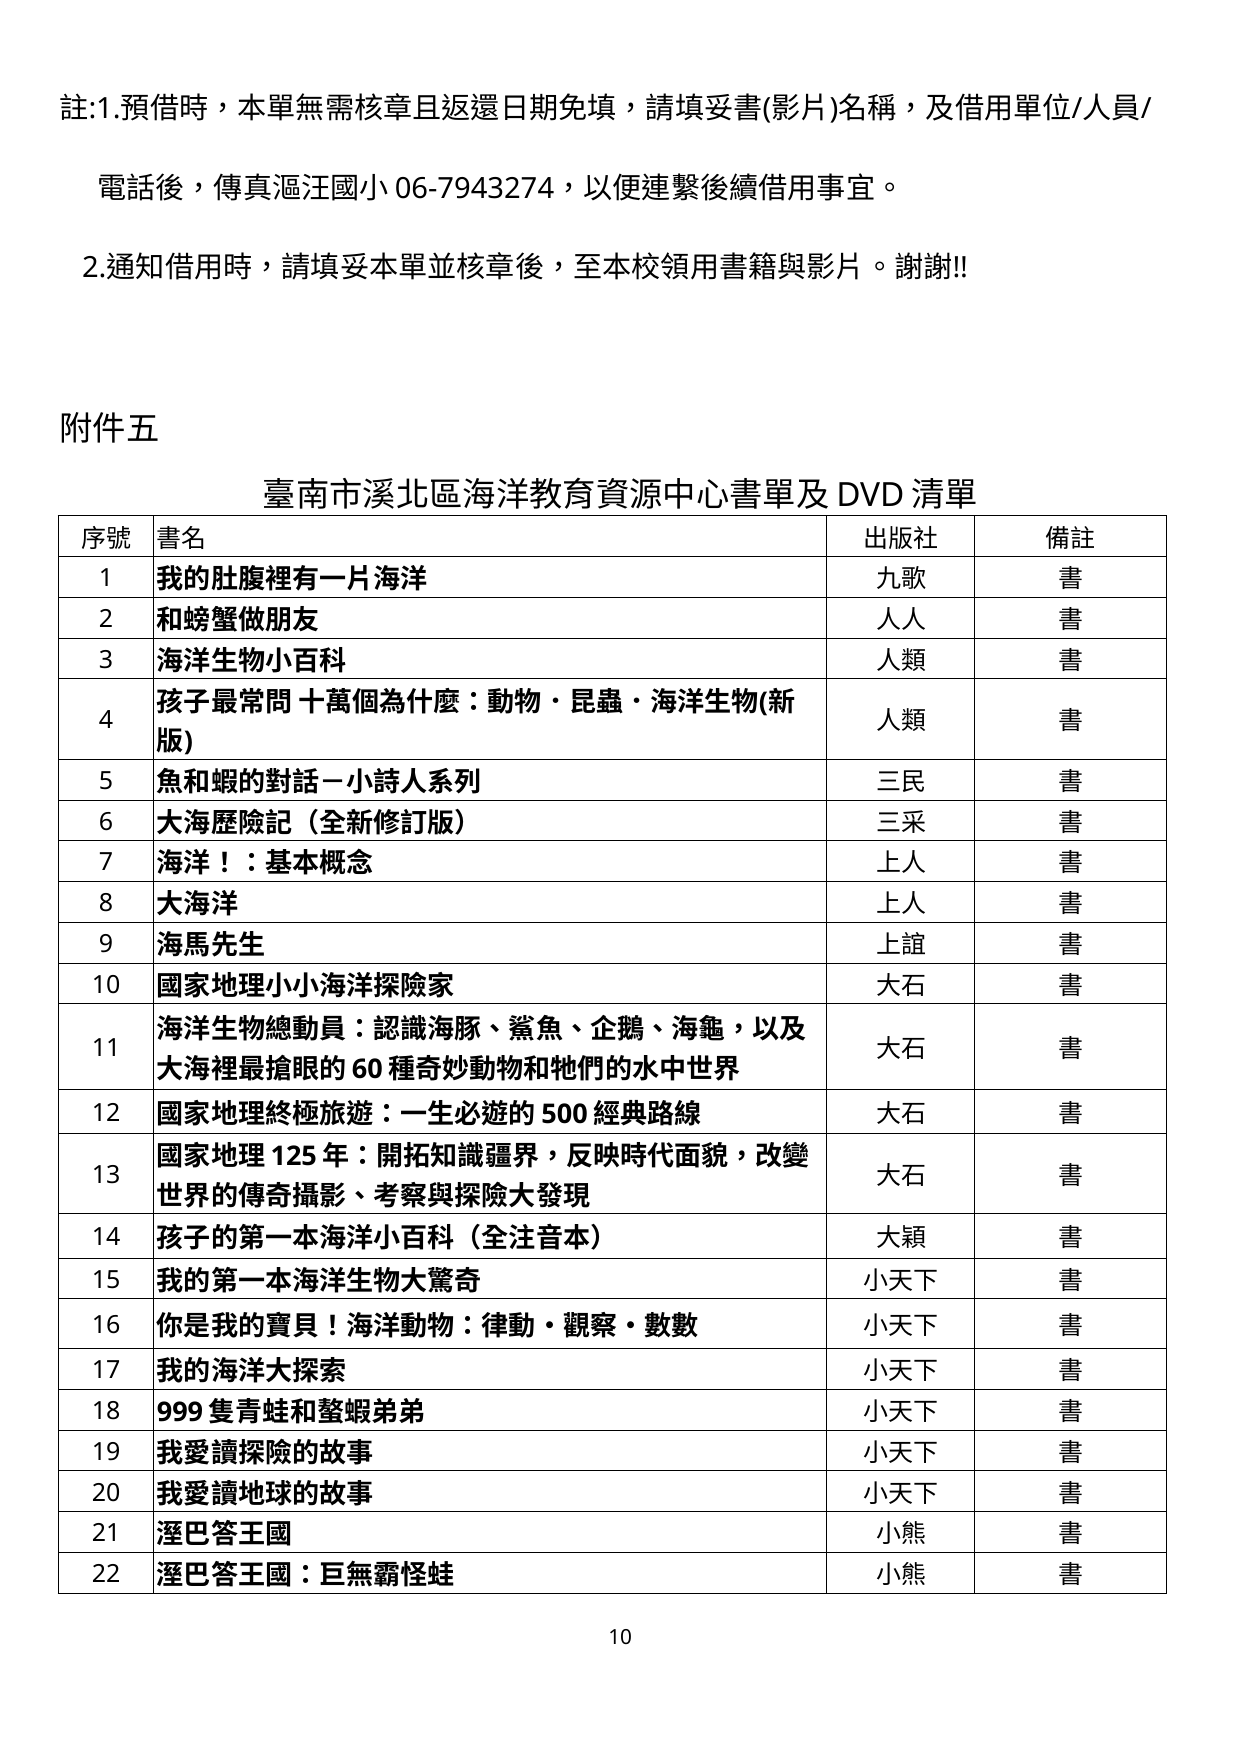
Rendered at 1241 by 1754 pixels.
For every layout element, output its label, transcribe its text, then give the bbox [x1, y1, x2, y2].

table_cell 人類 [827, 679, 974, 759]
table_cell 小天下 [827, 1431, 974, 1470]
table_cell 書 [975, 1090, 1166, 1133]
table_cell 2 [59, 598, 153, 638]
table_cell 9 [59, 923, 153, 962]
table_cell 和螃蟹做朋友 [154, 598, 826, 638]
table_cell 書 [975, 1390, 1166, 1429]
table_cell 書 [975, 1431, 1166, 1470]
text 臺南市溪北區海洋教育資源中心書單及DVD清單 [59, 469, 1181, 515]
table_cell 大石 [827, 1134, 974, 1213]
table_cell 6 [59, 801, 153, 840]
table_cell 大穎 [827, 1214, 974, 1257]
table_cell 書 [975, 1004, 1166, 1089]
table_cell 4 [59, 679, 153, 759]
table_header 書名 [154, 516, 826, 556]
table_cell 7 [59, 841, 153, 881]
table_cell 書 [975, 1299, 1166, 1348]
table_cell 小天下 [827, 1259, 974, 1298]
table_cell 你是我的寶貝！海洋動物：律動‧觀察‧數數 [154, 1299, 826, 1348]
table_cell 書 [975, 598, 1166, 638]
text 附件五 [59, 404, 1181, 450]
table_cell 溼巴答王國：巨無霸怪蛙 [154, 1553, 826, 1592]
table_cell 書 [975, 760, 1166, 799]
table_cell 999隻青蛙和螯蝦弟弟 [154, 1390, 826, 1429]
table_header 序號 [59, 516, 153, 556]
table_cell 大海洋 [154, 882, 826, 922]
table_cell 我愛讀探險的故事 [154, 1431, 826, 1470]
table_cell 19 [59, 1431, 153, 1470]
table_cell 海洋！：基本概念 [154, 841, 826, 881]
table_cell 書 [975, 639, 1166, 678]
table_cell 書 [975, 1512, 1166, 1552]
table_cell 小天下 [827, 1299, 974, 1348]
table_cell 大石 [827, 1090, 974, 1133]
table_cell 16 [59, 1299, 153, 1348]
table_cell 18 [59, 1390, 153, 1429]
table_cell 溼巴答王國 [154, 1512, 826, 1552]
table_cell 小天下 [827, 1390, 974, 1429]
table_cell 三民 [827, 760, 974, 799]
table_cell 書 [975, 1349, 1166, 1389]
table_cell 書 [975, 1259, 1166, 1298]
table_cell 20 [59, 1471, 153, 1511]
table_cell 小天下 [827, 1349, 974, 1389]
table_cell 書 [975, 1471, 1166, 1511]
table_cell 我的第一本海洋生物大驚奇 [154, 1259, 826, 1298]
table_cell 人類 [827, 639, 974, 678]
table_cell 孩子最常問 十萬個為什麼：動物．昆蟲．海洋生物(新版) [154, 679, 826, 759]
text 註:1.預借時，本單無需核章且返還日期免填，請填妥書(影片)名稱，及借用單位/人員/ 電話後，傳真漚汪國小06-7943274，以便連繫後續借用事宜。 [59, 67, 1181, 225]
table_cell 海馬先生 [154, 923, 826, 962]
table_cell 10 [59, 964, 153, 1003]
table_cell 國家地理小小海洋探險家 [154, 964, 826, 1003]
table_cell 魚和蝦的對話－小詩人系列 [154, 760, 826, 799]
table_cell 大海歷險記（全新修訂版） [154, 801, 826, 840]
table_cell 1 [59, 557, 153, 597]
table_cell 小熊 [827, 1553, 974, 1592]
table_cell 國家地理終極旅遊：一生必遊的500經典路線 [154, 1090, 826, 1133]
table_header 備註 [975, 516, 1166, 556]
table_cell 書 [975, 1134, 1166, 1213]
table_cell 13 [59, 1134, 153, 1213]
table_cell 我愛讀地球的故事 [154, 1471, 826, 1511]
table_cell 大石 [827, 964, 974, 1003]
table_cell 8 [59, 882, 153, 922]
table_cell 12 [59, 1090, 153, 1133]
table_cell 5 [59, 760, 153, 799]
table_cell 21 [59, 1512, 153, 1552]
table_cell 上誼 [827, 923, 974, 962]
table_cell 書 [975, 679, 1166, 759]
table_cell 書 [975, 1214, 1166, 1257]
table_cell 書 [975, 964, 1166, 1003]
table_cell 14 [59, 1214, 153, 1257]
table_cell 我的肚腹裡有一片海洋 [154, 557, 826, 597]
table_cell 書 [975, 841, 1166, 881]
table_cell 上人 [827, 841, 974, 881]
table_cell 上人 [827, 882, 974, 922]
table_cell 書 [975, 923, 1166, 962]
table_cell 書 [975, 557, 1166, 597]
table_cell 人人 [827, 598, 974, 638]
table_header 出版社 [827, 516, 974, 556]
text 2.通知借用時，請填妥本單並核章後，至本校領用書籍與影片。謝謝!! [59, 225, 1181, 305]
table_cell 三采 [827, 801, 974, 840]
table_cell 小熊 [827, 1512, 974, 1552]
table_cell 書 [975, 882, 1166, 922]
table_cell 3 [59, 639, 153, 678]
table_cell 大石 [827, 1004, 974, 1089]
table_cell 17 [59, 1349, 153, 1389]
table_cell 書 [975, 801, 1166, 840]
table_cell 海洋生物小百科 [154, 639, 826, 678]
table_cell 書 [975, 1553, 1166, 1592]
table_cell 九歌 [827, 557, 974, 597]
table_cell 22 [59, 1553, 153, 1592]
table_cell 15 [59, 1259, 153, 1298]
table_cell 海洋生物總動員：認識海豚、鯊魚、企鵝、海龜，以及大海裡最搶眼的60種奇妙動物和牠們的水中世界 [154, 1004, 826, 1089]
table_cell 孩子的第一本海洋小百科（全注音本） [154, 1214, 826, 1257]
table_cell 國家地理125年：開拓知識疆界，反映時代面貌，改變世界的傳奇攝影、考察與探險大發現 [154, 1134, 826, 1213]
table_cell 11 [59, 1004, 153, 1089]
table_cell 小天下 [827, 1471, 974, 1511]
table_cell 我的海洋大探索 [154, 1349, 826, 1389]
